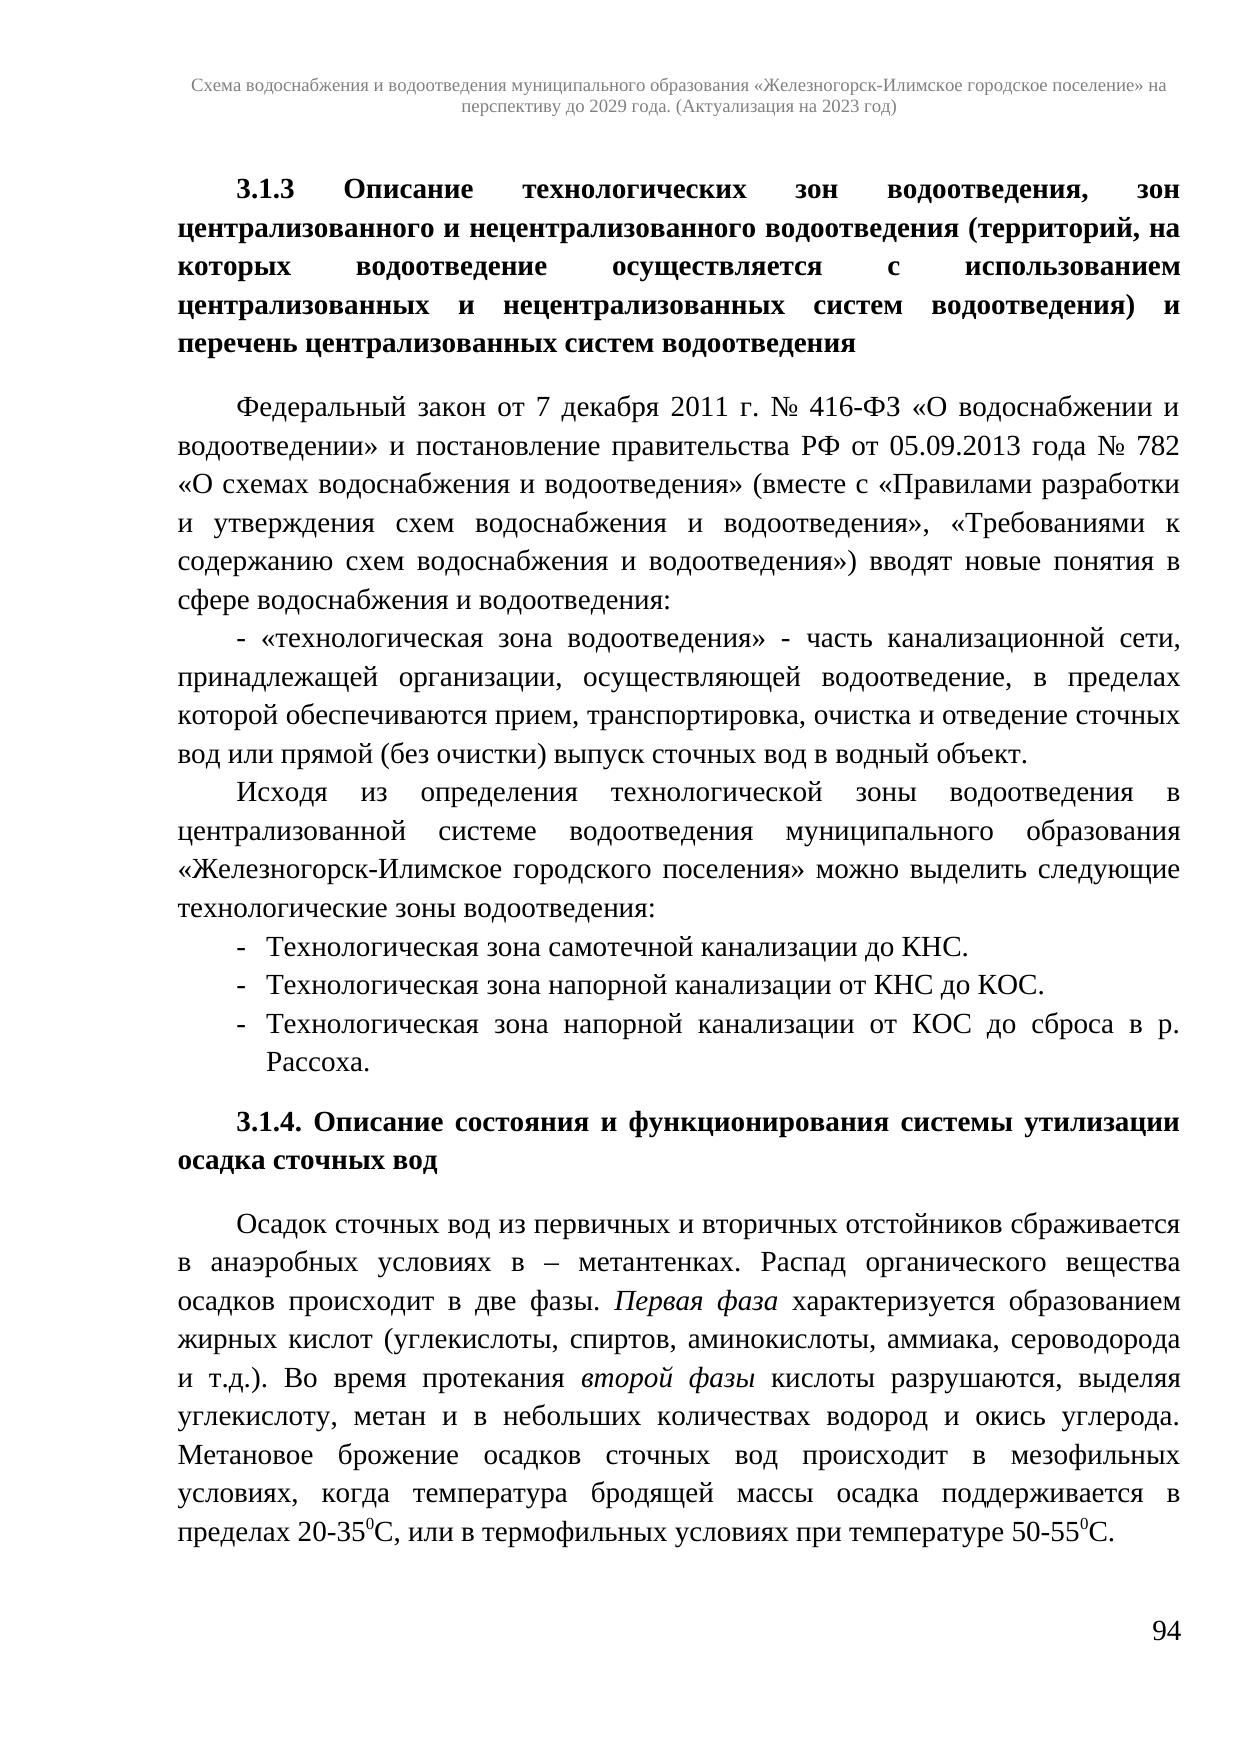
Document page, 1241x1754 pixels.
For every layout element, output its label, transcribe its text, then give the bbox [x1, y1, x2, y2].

text Осадок сточных вод из первичных и вторичных отстойников сбраживается в анаэробных условиях в – метантенках. Распад органического вещества осадков происходит в две фазы. Первая фаза характеризуется образованием жирных кислот (углекислоты, спиртов, аминокислоты, аммиака, сероводорода и т.д.). Во время протекания второй фазы кислоты разрушаются, выделяя углекислоту, метан и в небольших количествах водород и окись углерода. Метановое брожение осадков сточных вод происходит в мезофильных условиях, когда температура бродящей массы осадка поддерживается в пределах 20-350С, или в термофильных условиях при температуре 50-550С. [177, 1206, 1181, 1548]
text - «технологическая зона водоотведения» - часть канализационной сети, принадлежащей организации, осуществляющей водоотведение, в пределах которой обеспечиваются прием, транспортировка, очистка и отведение сточных вод или прямой (без очистки) выпуск сточных вод в водный объект. [177, 620, 1181, 659]
subtitle 3.1.3 Описание технологических зон водоотведения, зон централизованного и нецентрализованного водоотведения (территорий, на которых водоотведение осуществляется с использованием централизованных и нецентрализованных систем водоотведения) и перечень централизованных систем водоотведения [177, 171, 1181, 359]
subtitle 3.1.4. Описание состояния и функционирования системы утилизации осадка сточных вод [177, 1104, 1181, 1176]
text Федеральный закон от 7 декабря 2011 г. № 416-ФЗ «О водоснабжении и водоотведении» и постановление правительства РФ от 05.09.2013 года № 782 «О схемах водоснабжения и водоотведения» (вместе с «Правилами разработки и утверждения схем водоснабжения и водоотведения», «Требованиями к содержанию схем водоснабжения и водоотведения») вводят новые понятия в сфере водоснабжения и водоотведения: [177, 389, 1181, 615]
list Технологическая зона самотечной канализации до КНС. [236, 929, 1181, 962]
text Исходя из определения технологической зоны водоотведения в централизованной системе водоотведения муниципального образования «Железногорск-Илимское городского поселения» можно выделить следующие технологические зоны водоотведения: [177, 774, 1181, 924]
list Технологическая зона напорной канализации от КОС до сброса в р. Рассоха. [236, 1006, 1181, 1078]
list Технологическая зона напорной канализации от КНС до КОС. [236, 967, 1181, 1001]
text - «технологическая зона водоотведения» - часть канализационной сети, принадлежащей организации, осуществляющей водоотведение, в пределах которой обеспечиваются прием, транспортировка, очистка и отведение сточных вод или прямой (без очистки) выпуск сточных вод в водный объект. [177, 731, 1181, 769]
